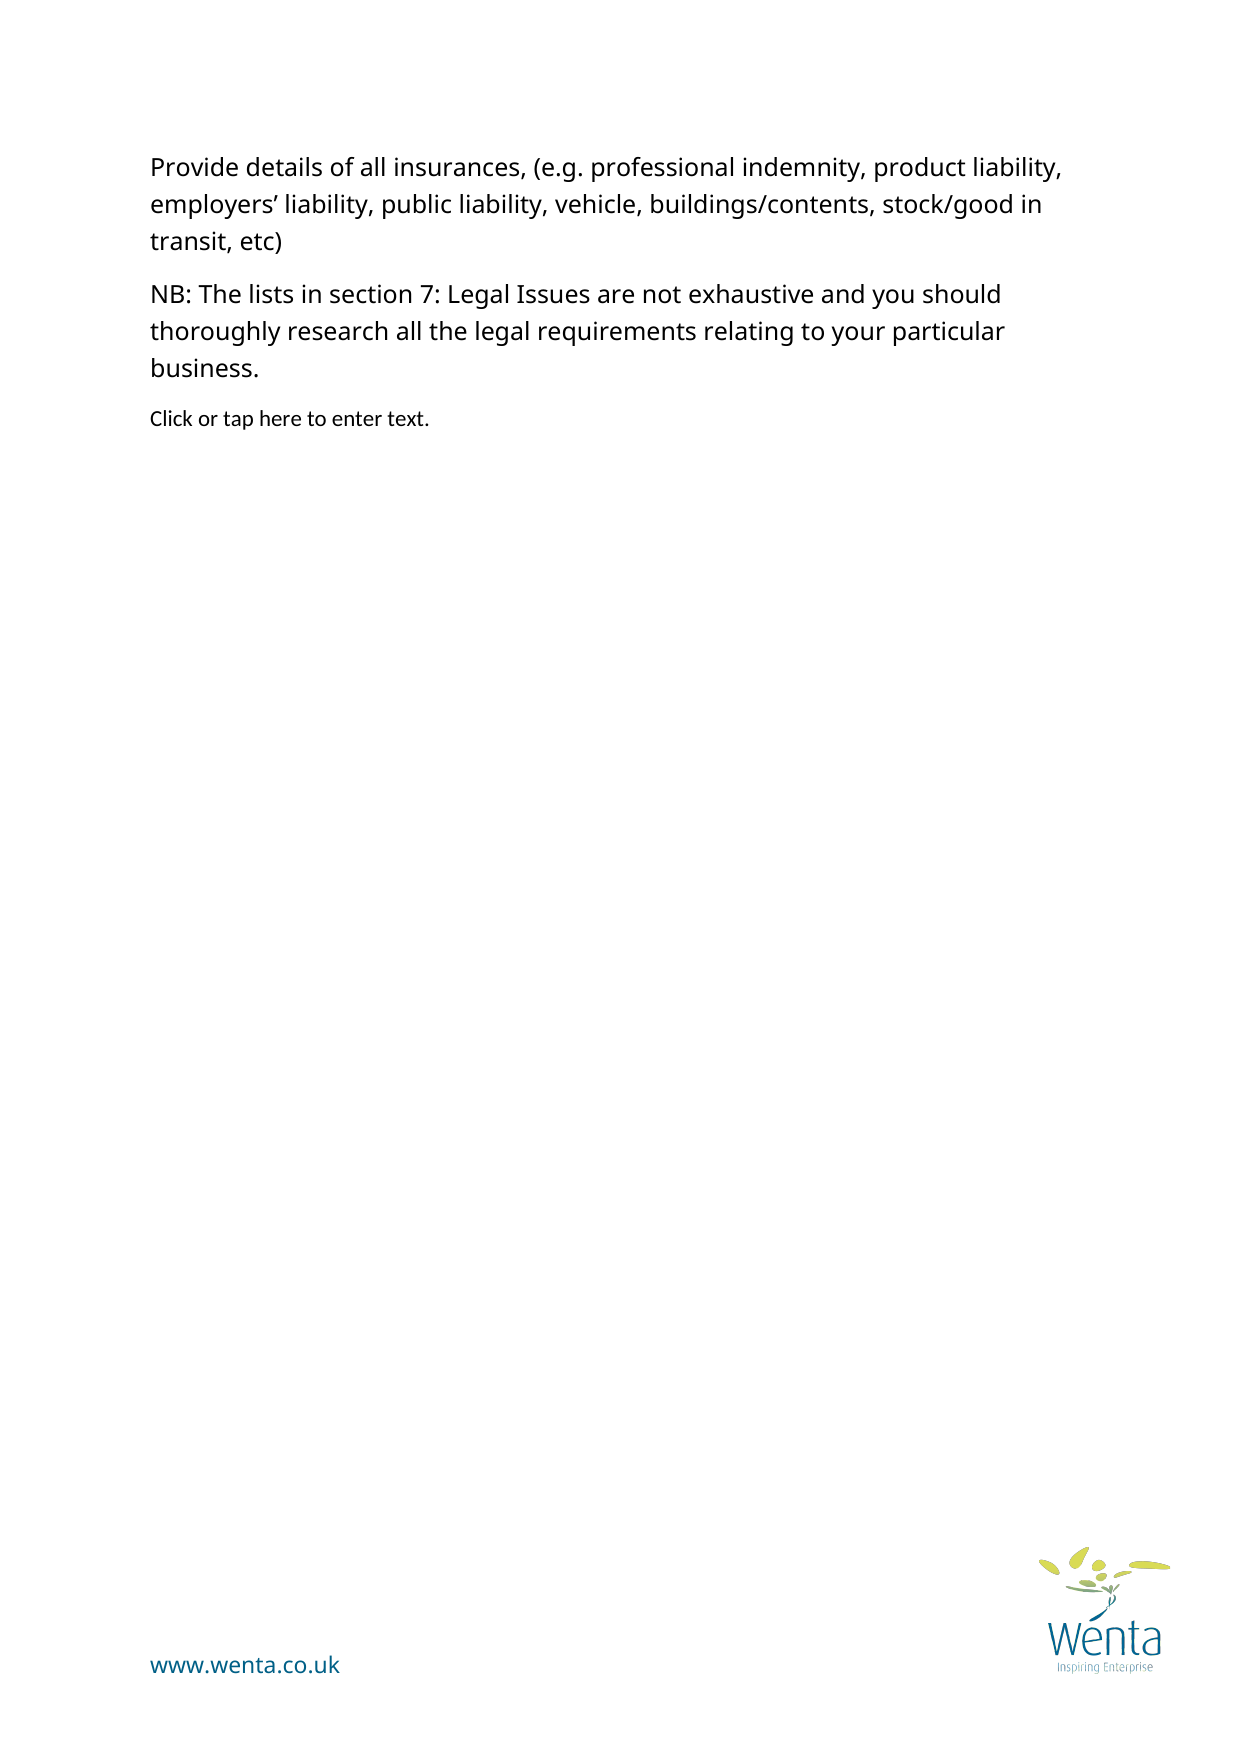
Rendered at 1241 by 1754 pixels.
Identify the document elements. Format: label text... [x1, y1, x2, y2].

text NB: The lists in section 7: Legal Issues are not exhaustive and you should thoroughly research all the legal requirements relating to your particular business. [150, 277, 1090, 384]
picture [1039, 1547, 1171, 1674]
text Provide details of all insurances, (e.g. professional indemnity, product liability, employers’ liability, public liability, vehicle, buildings/contents, stock/good in transit, etc) [150, 150, 1090, 258]
